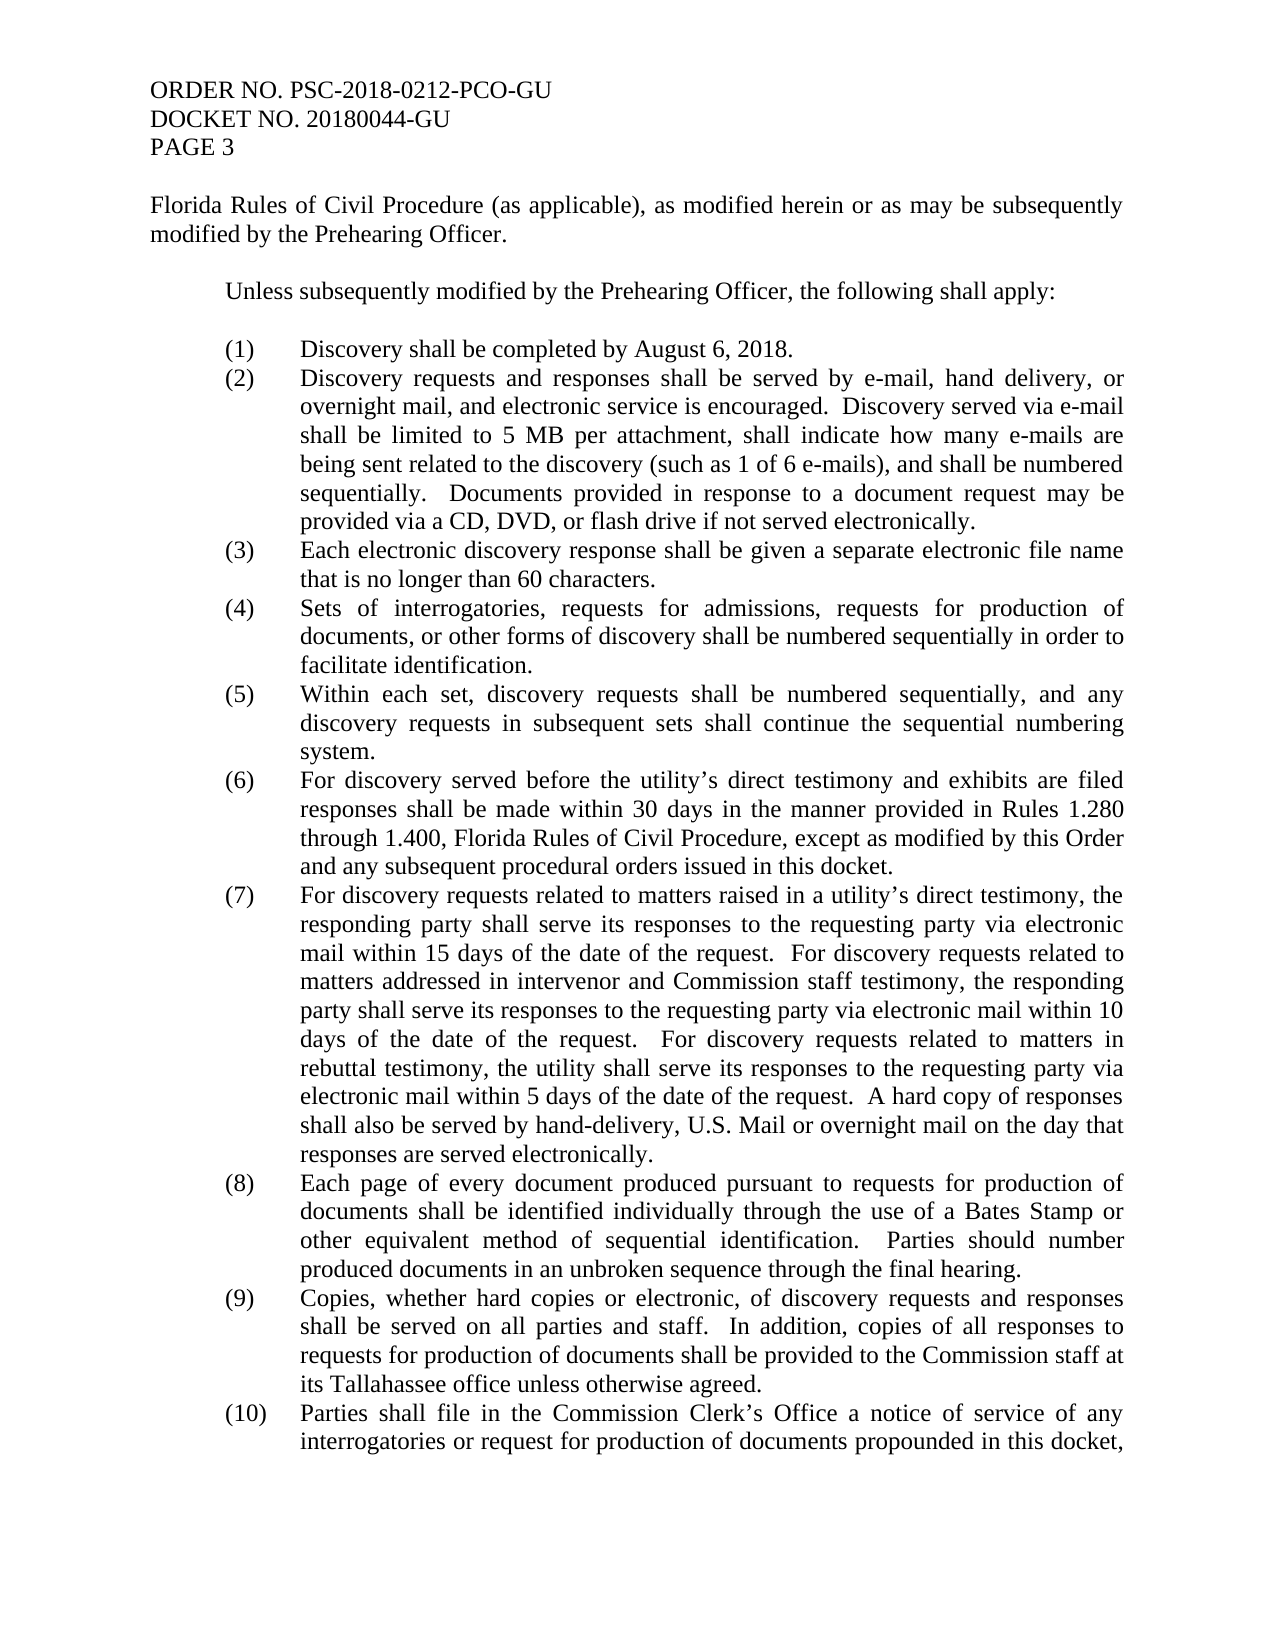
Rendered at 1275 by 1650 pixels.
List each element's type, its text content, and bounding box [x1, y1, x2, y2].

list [150, 190, 1125, 247]
list Within each set, discovery requests shall be numbered sequentially, and any discovery requests in subsequent sets shall continue the sequential numbering system. [225, 679, 1125, 765]
list Each electronic discovery response shall be given a separate electronic file name that is no longer than 60 characters. [225, 535, 1125, 593]
list Sets of interrogatories, requests for admissions, requests for production of documents, or other forms of discovery shall be numbered sequentially in order to facilitate identification. [225, 593, 1125, 679]
list For discovery requests related to matters raised in a utility’s direct testimony, the responding party shall serve its responses to the requesting party via electronic mail within 15 days of the date of the request. For discovery requests related to matters addressed in intervenor and Commission staff testimony, the responding party shall serve its responses to the requesting party via electronic mail within 10 days of the date of the request. For discovery requests related to matters in rebuttal testimony, the utility shall serve its responses to the requesting party via electronic mail within 5 days of the date of the request. A hard copy of responses shall also be served by hand-delivery, U.S. Mail or overnight mail on the day that responses are served electronically. [225, 880, 1125, 1168]
list Copies, whether hard copies or electronic, of discovery requests and responses shall be served on all parties and staff. In addition, copies of all responses to requests for production of documents shall be provided to the Commission staff at its Tallahassee office unless otherwise agreed. [225, 1283, 1125, 1398]
list Discovery requests and responses shall be served by e-mail, hand delivery, or overnight mail, and electronic service is encouraged. Discovery served via e-mail shall be limited to 5 MB per attachment, shall indicate how many e-mails are being sent related to the discovery (such as 1 of 6 e-mails), and shall be numbered sequentially. Documents provided in response to a document request may be provided via a CD, DVD, or flash drive if not served electronically. [225, 363, 1125, 535]
list Each page of every document produced pursuant to requests for production of documents shall be identified individually through the use of a Bates Stamp or other equivalent method of sequential identification. Parties should number produced documents in an unbroken sequence through the final hearing. [225, 1168, 1125, 1283]
list For discovery served before the utility’s direct testimony and exhibits are filed responses shall be made within 30 days in the manner provided in Rules 1.280 through 1.400, Florida Rules of Civil Procedure, except as modified by this Order and any subsequent procedural orders issued in this docket. [225, 765, 1125, 880]
list Discovery shall be completed by August 6, 2018. [225, 334, 1125, 363]
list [225, 1398, 1125, 1455]
list Unless subsequently modified by the Prehearing Officer, the following shall apply: [150, 276, 1125, 305]
